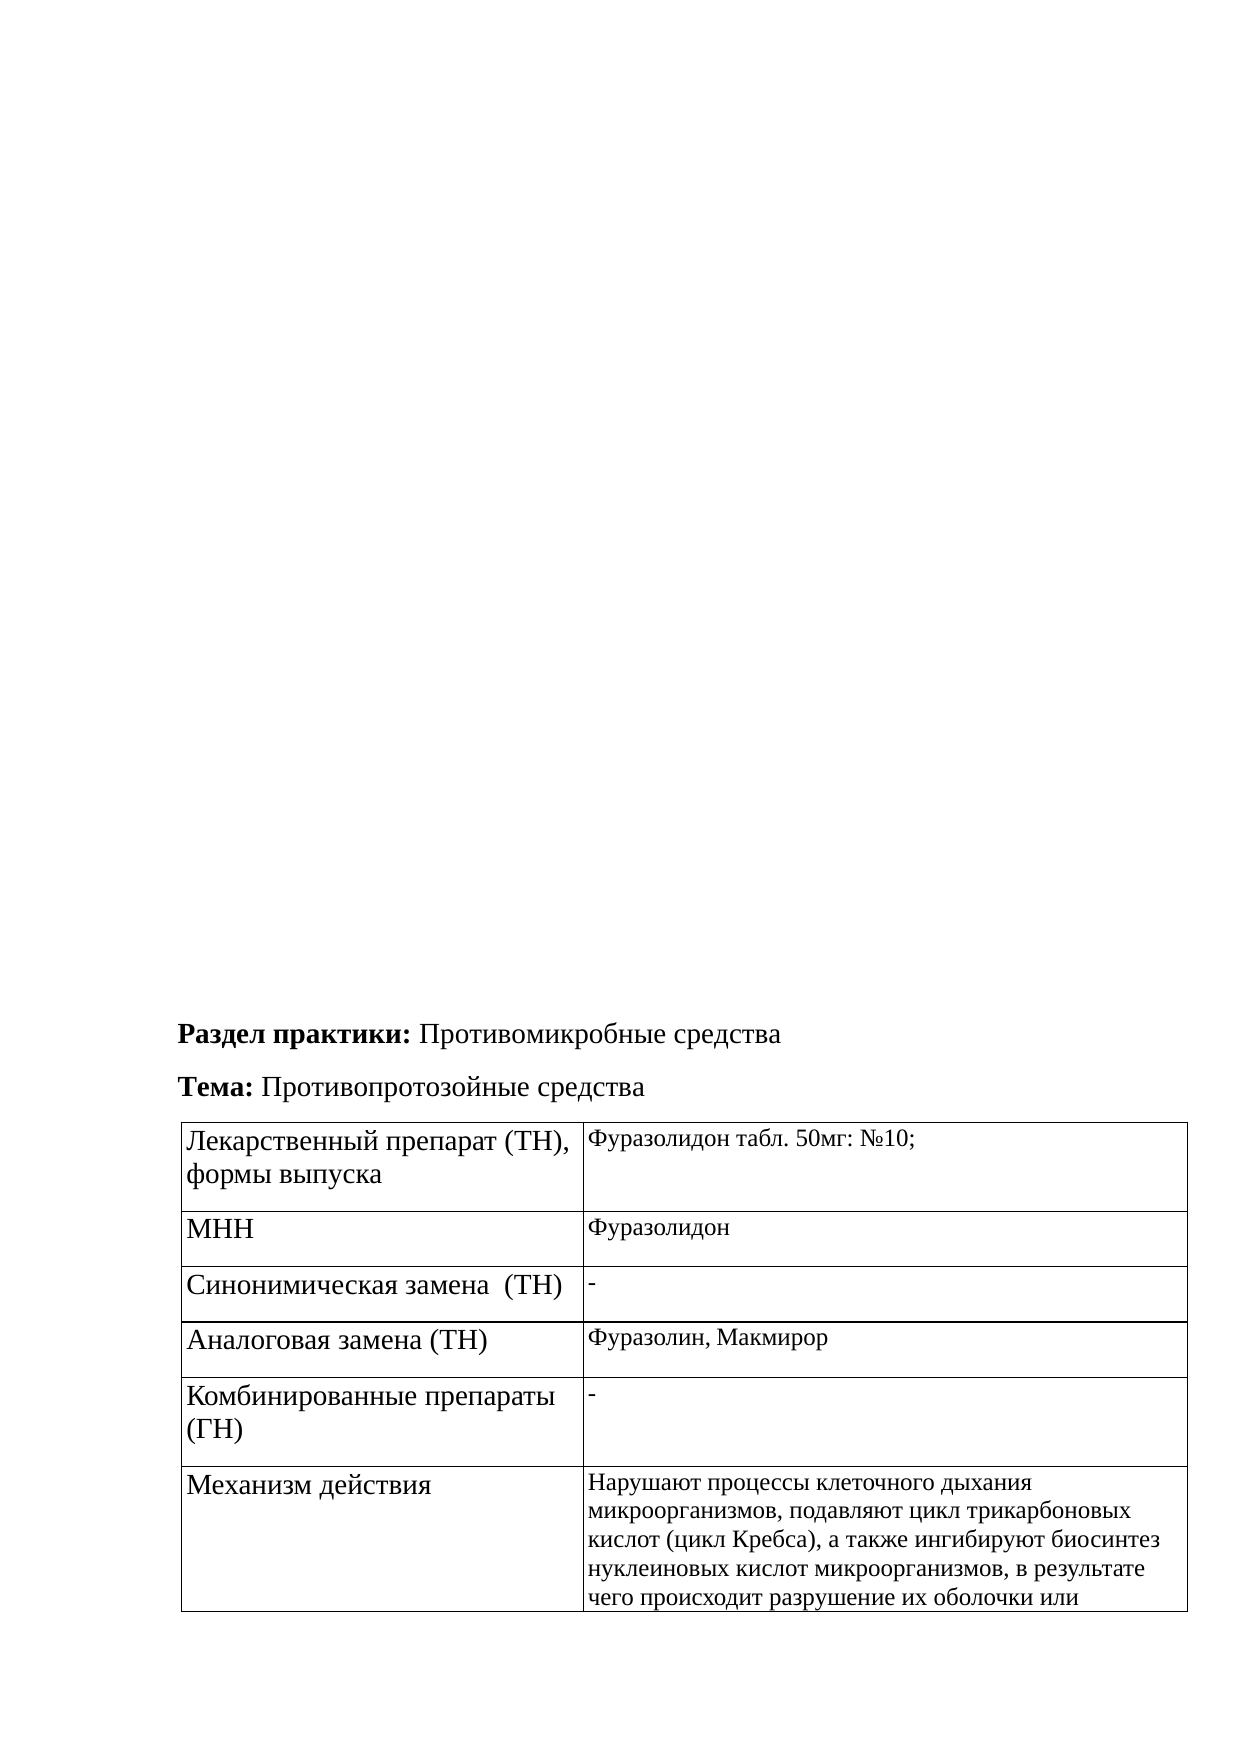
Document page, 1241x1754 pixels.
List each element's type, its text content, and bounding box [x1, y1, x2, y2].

table_cell МНН [182, 1212, 583, 1266]
table_header Фуразолидон табл. 50мг: №10; [584, 1123, 1187, 1211]
table_header Лекарственный препарат (ТН), формы выпуска [182, 1123, 583, 1211]
table_cell - [584, 1378, 1187, 1466]
table_cell Синонимическая замена (ТН) [182, 1267, 583, 1321]
table_cell Механизм действия [182, 1467, 583, 1611]
table_cell Аналоговая замена (ТН) [182, 1323, 583, 1377]
text Раздел практики: Противомикробные средства [177, 1016, 1152, 1049]
table_cell Фуразолин, Макмирор [584, 1323, 1187, 1377]
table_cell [584, 1467, 1187, 1611]
table_cell - [584, 1267, 1187, 1321]
text Тема: Противопротозойные средства [177, 1069, 1152, 1102]
table_cell Комбинированные препараты (ГН) [182, 1378, 583, 1466]
table_cell Фуразолидон [584, 1212, 1187, 1266]
